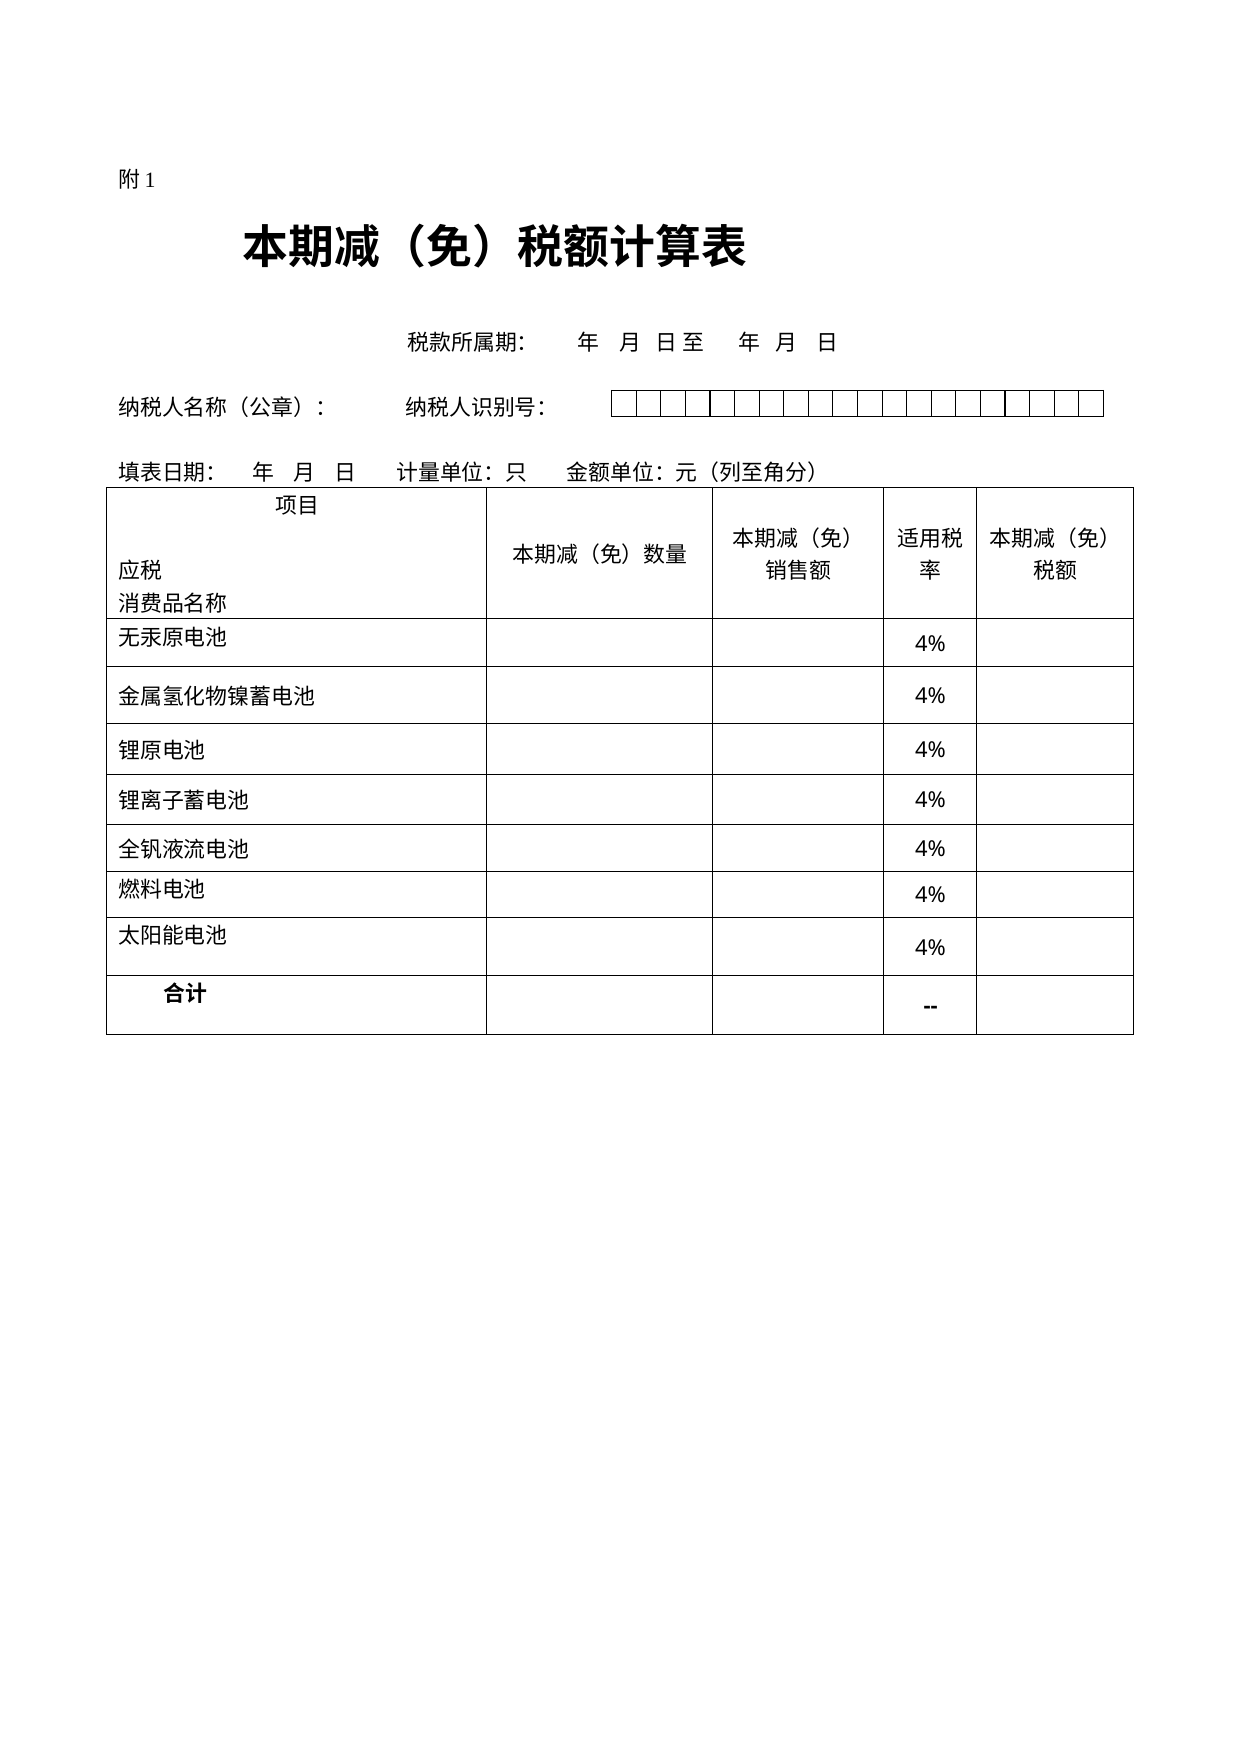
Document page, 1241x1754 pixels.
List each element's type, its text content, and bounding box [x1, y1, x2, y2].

table_cell 4% [884, 619, 976, 666]
table_header [981, 391, 1004, 416]
text 本期减（免）税额计算表 [118, 194, 1122, 292]
table_header [1079, 391, 1103, 416]
table_header [907, 391, 931, 416]
table_cell [487, 872, 712, 917]
table_cell [487, 775, 712, 823]
table_cell [713, 775, 883, 823]
text 附1 [118, 162, 1122, 194]
table_cell 合计 [107, 976, 486, 1034]
table_cell 金属氢化物镍蓄电池 [107, 667, 486, 722]
table_header [833, 391, 857, 416]
table_cell [713, 667, 883, 722]
table_cell [977, 872, 1133, 917]
text 税款所属期： 年 月 日 至 年 月 日 [118, 324, 1122, 357]
table_header [932, 391, 955, 416]
table_header [760, 391, 783, 416]
table_header [735, 391, 759, 416]
table_cell 锂原电池 [107, 724, 486, 774]
text 填表日期： 年 月 日 计量单位：只 金额单位：元（列至角分） [118, 454, 1122, 487]
table_cell [977, 918, 1133, 975]
table_cell [713, 619, 883, 666]
table_header 适用税率 [884, 488, 976, 618]
table_header [883, 391, 906, 416]
table_header [1006, 391, 1029, 416]
table_cell 无汞原电池 [107, 619, 486, 666]
table_cell [713, 976, 883, 1034]
table_header [686, 391, 709, 416]
table_cell 全钒液流电池 [107, 825, 486, 871]
table_header [956, 391, 980, 416]
table_cell [487, 619, 712, 666]
table_cell [977, 775, 1133, 823]
table_cell 4% [884, 667, 976, 722]
table_header [661, 391, 685, 416]
table_cell [487, 976, 712, 1034]
table_cell [713, 872, 883, 917]
table_cell 锂离子蓄电池 [107, 775, 486, 823]
table_cell 4% [884, 872, 976, 917]
table_cell [713, 724, 883, 774]
table_cell [977, 825, 1133, 871]
table_cell [487, 724, 712, 774]
table_cell [977, 619, 1133, 666]
table_header [858, 391, 882, 416]
table_cell 4% [884, 918, 976, 975]
table_cell 4% [884, 775, 976, 823]
text 纳税人名称（公章）： 纳税人识别号： [118, 389, 1122, 422]
table_cell [487, 825, 712, 871]
table_header 项目 应税 消费品名称 [107, 488, 486, 618]
table_cell -- [884, 976, 976, 1034]
table_cell 4% [884, 825, 976, 871]
table_cell [487, 667, 712, 722]
table_header [1030, 391, 1054, 416]
table_cell [713, 918, 883, 975]
table_header [809, 391, 832, 416]
table_cell 4% [884, 724, 976, 774]
table_header [637, 391, 660, 416]
table_cell 太阳能电池 [107, 918, 486, 975]
table_cell [977, 667, 1133, 722]
table_header 本期减（免）数量 [487, 488, 712, 618]
table_cell [977, 976, 1133, 1034]
table_header [612, 391, 636, 416]
table_cell [713, 825, 883, 871]
table_header 本期减（免）税额 [977, 488, 1133, 618]
table_cell 燃料电池 [107, 872, 486, 917]
table_header [784, 391, 808, 416]
table_header [1055, 391, 1078, 416]
table_header [711, 391, 734, 416]
table_cell [487, 918, 712, 975]
table_header 本期减（免） 销售额 [713, 488, 883, 618]
table_cell [977, 724, 1133, 774]
